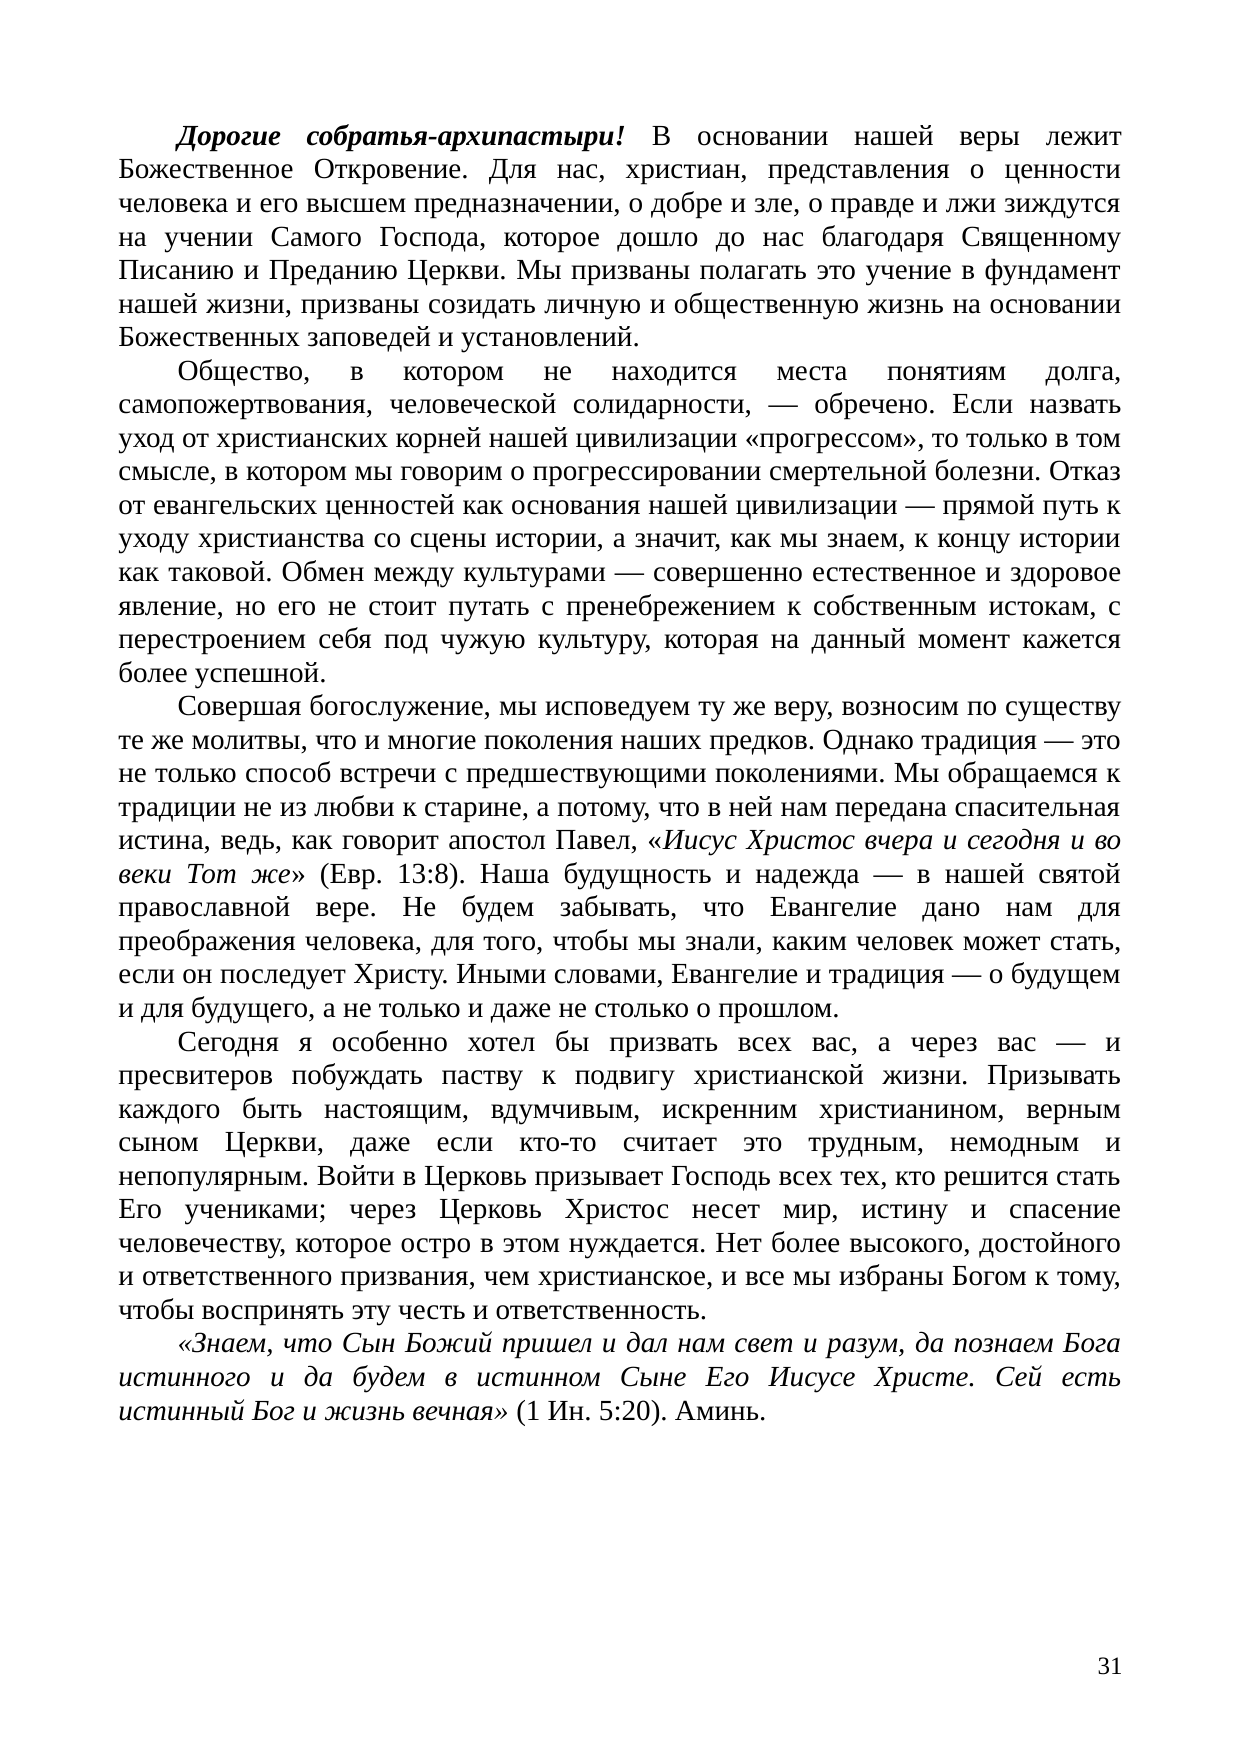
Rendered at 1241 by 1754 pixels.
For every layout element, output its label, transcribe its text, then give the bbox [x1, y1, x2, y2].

text Совершая богослужение, мы исповедуем ту же веру, возносим по существу те же молитвы, что и многие поколения наших предков. Однако традиция — это не только способ встречи с предшествующими поколениями. Мы обращаемся к традиции не из любви к старине, а потому, что в ней нам передана спасительная истина, ведь, как говорит апостол Павел, «Иисус Христос вчера и сегодня и во веки Тот же» (Евр. 13:8). Наша будущность и надежда — в нашей святой православной вере. Не будем забывать, что Евангелие дано нам для преображения человека, для того, чтобы мы знали, каким человек может стать, если он последует Христу. Иными словами, Евангелие и традиция — о будущем и для будущего, а не только и даже не столько о прошлом. [118, 688, 1122, 1024]
text Общество, в котором не находится места понятиям долга, самопожертвования, человеческой солидарности, — обречено. Если назвать уход от христианских корней нашей цивилизации «прогрессом», то только в том смысле, в котором мы говорим о прогрессировании смертельной болезни. Отказ от евангельских ценностей как основания нашей цивилизации — прямой путь к уходу христианства со сцены истории, а значит, как мы знаем, к концу истории как таковой. Обмен между культурами — совершенно естественное и здоровое явление, но его не стоит путать с пренебрежением к собственным истокам, с перестроением себя под чужую культуру, которая на данный момент кажется более успешной. [118, 353, 1122, 688]
text Сегодня я особенно хотел бы призвать всех вас, а через вас — и пресвитеров побуждать паству к подвигу христианской жизни. Призывать каждого быть настоящим, вдумчивым, искренним христианином, верным сыном Церкви, даже если кто-то считает это трудным, немодным и непопулярным. Войти в Церковь призывает Господь всех тех, кто решится стать Его учениками; через Церковь Христос несет мир, истину и спасение человечеству, которое остро в этом нуждается. Нет более высокого, достойного и ответственного призвания, чем христианское, и все мы избраны Богом к тому, чтобы воспринять эту честь и ответственность. [118, 1024, 1122, 1326]
text «Знаем, что Сын Божий пришел и дал нам свет и разум, да познаем Бога истинного и да будем в истинном Сыне Его Иисусе Христе. Сей есть истинный Бог и жизнь вечная» (1 Ин. 5:20). Аминь. [118, 1326, 1122, 1426]
text Дорогие собратья-архипастыри! В основании нашей веры лежит Божественное Откровение. Для нас, христиан, представления о ценности человека и его высшем предназначении, о добре и зле, о правде и лжи зиждутся на учении Самого Господа, которое дошло до нас благодаря Священному Писанию и Преданию Церкви. Мы призваны полагать это учение в фундамент нашей жизни, призваны созидать личную и общественную жизнь на основании Божественных заповедей и установлений. [118, 118, 1122, 353]
